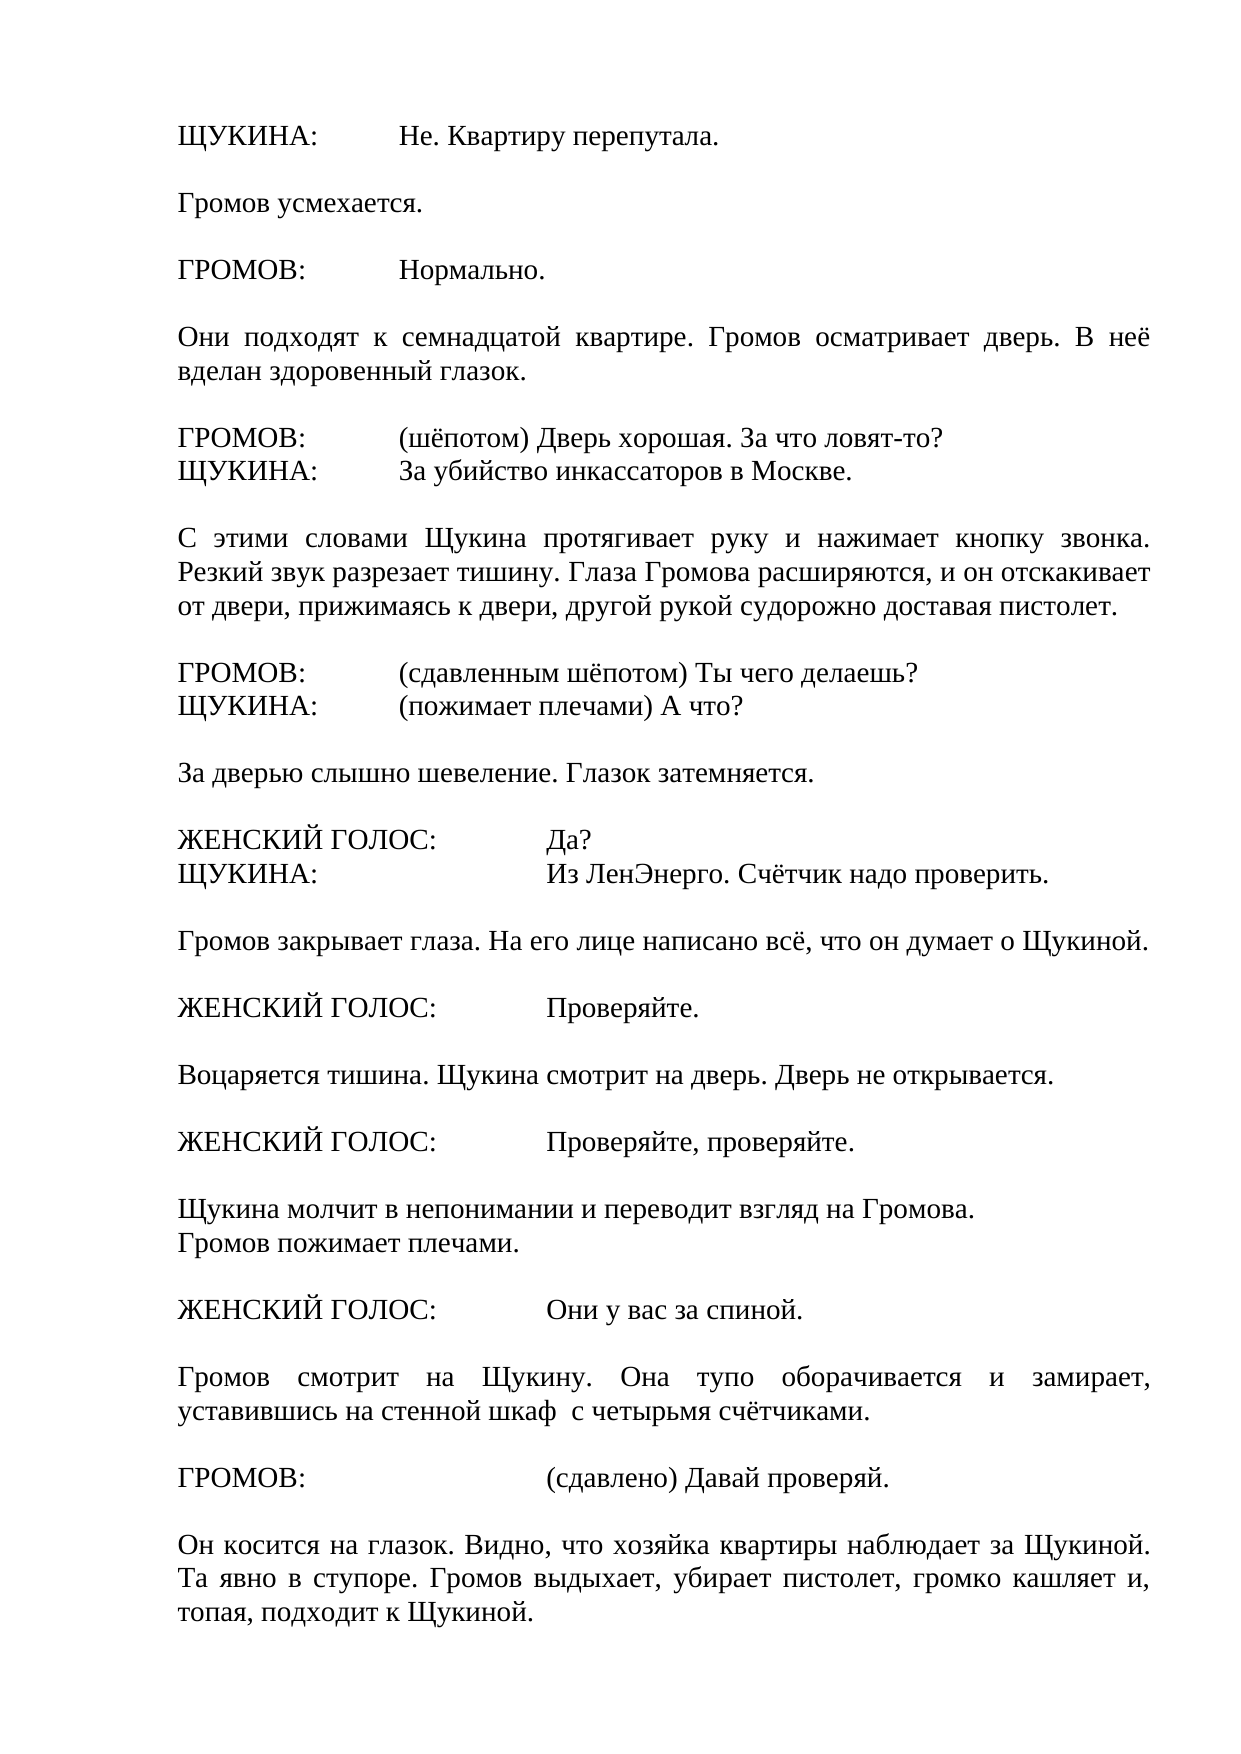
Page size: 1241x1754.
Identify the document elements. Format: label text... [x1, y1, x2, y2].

text Они подходят к семнадцатой квартире. Громов осматривает дверь. В неё вделан здоровенный глазок. [177, 319, 1152, 386]
text Щукина молчит в непонимании и переводит взгляд на Громова. [177, 1191, 1152, 1225]
text За дверью слышно шевеление. Глазок затемняется. [177, 755, 1152, 789]
text С этими словами Щукина протягивает руку и нажимает кнопку звонка. Резкий звук разрезает тишину. Глаза Громова расширяются, и он отскакивает от двери, прижимаясь к двери, другой рукой судорожно доставая пистолет. [177, 521, 1152, 621]
text ЖЕНСКИЙ ГОЛОС: Проверяйте, проверяйте. [177, 1124, 1152, 1158]
text ГРОМОВ: Нормально. [177, 252, 1152, 286]
text ЩУКИНА: Из ЛенЭнерго. Счётчик надо проверить. [177, 856, 1152, 889]
text ГРОМОВ: (сдавлено) Давай проверяй. [177, 1460, 1152, 1493]
text ЖЕНСКИЙ ГОЛОС: Проверяйте. [177, 990, 1152, 1024]
text ЩУКИНА: Не. Квартиру перепутала. [177, 118, 1152, 152]
text Громов усмехается. [177, 185, 1152, 219]
text Воцаряется тишина. Щукина смотрит на дверь. Дверь не открывается. [177, 1057, 1152, 1091]
text ЖЕНСКИЙ ГОЛОС: Да? [177, 822, 1152, 856]
text ГРОМОВ: (шёпотом) Дверь хорошая. За что ловят-то? [177, 420, 1152, 453]
text ЩУКИНА: За убийство инкассаторов в Москве. [177, 453, 1152, 487]
text ЩУКИНА: (пожимает плечами) А что? [177, 688, 1152, 722]
text Громов закрывает глаза. На его лице написано всё, что он думает о Щукиной. [177, 923, 1152, 957]
text Громов смотрит на Щукину. Она тупо оборачивается и замирает, уставившись на стенной шкаф с четырьмя счётчиками. [177, 1359, 1152, 1426]
text ГРОМОВ: (сдавленным шёпотом) Ты чего делаешь? [177, 655, 1152, 688]
text ЖЕНСКИЙ ГОЛОС: Они у вас за спиной. [177, 1292, 1152, 1326]
text Он косится на глазок. Видно, что хозяйка квартиры наблюдает за Щукиной. Та явно в ступоре. Громов выдыхает, убирает пистолет, громко кашляет и, топая, подходит к Щукиной. [177, 1527, 1152, 1627]
text Громов пожимает плечами. [177, 1225, 1152, 1258]
